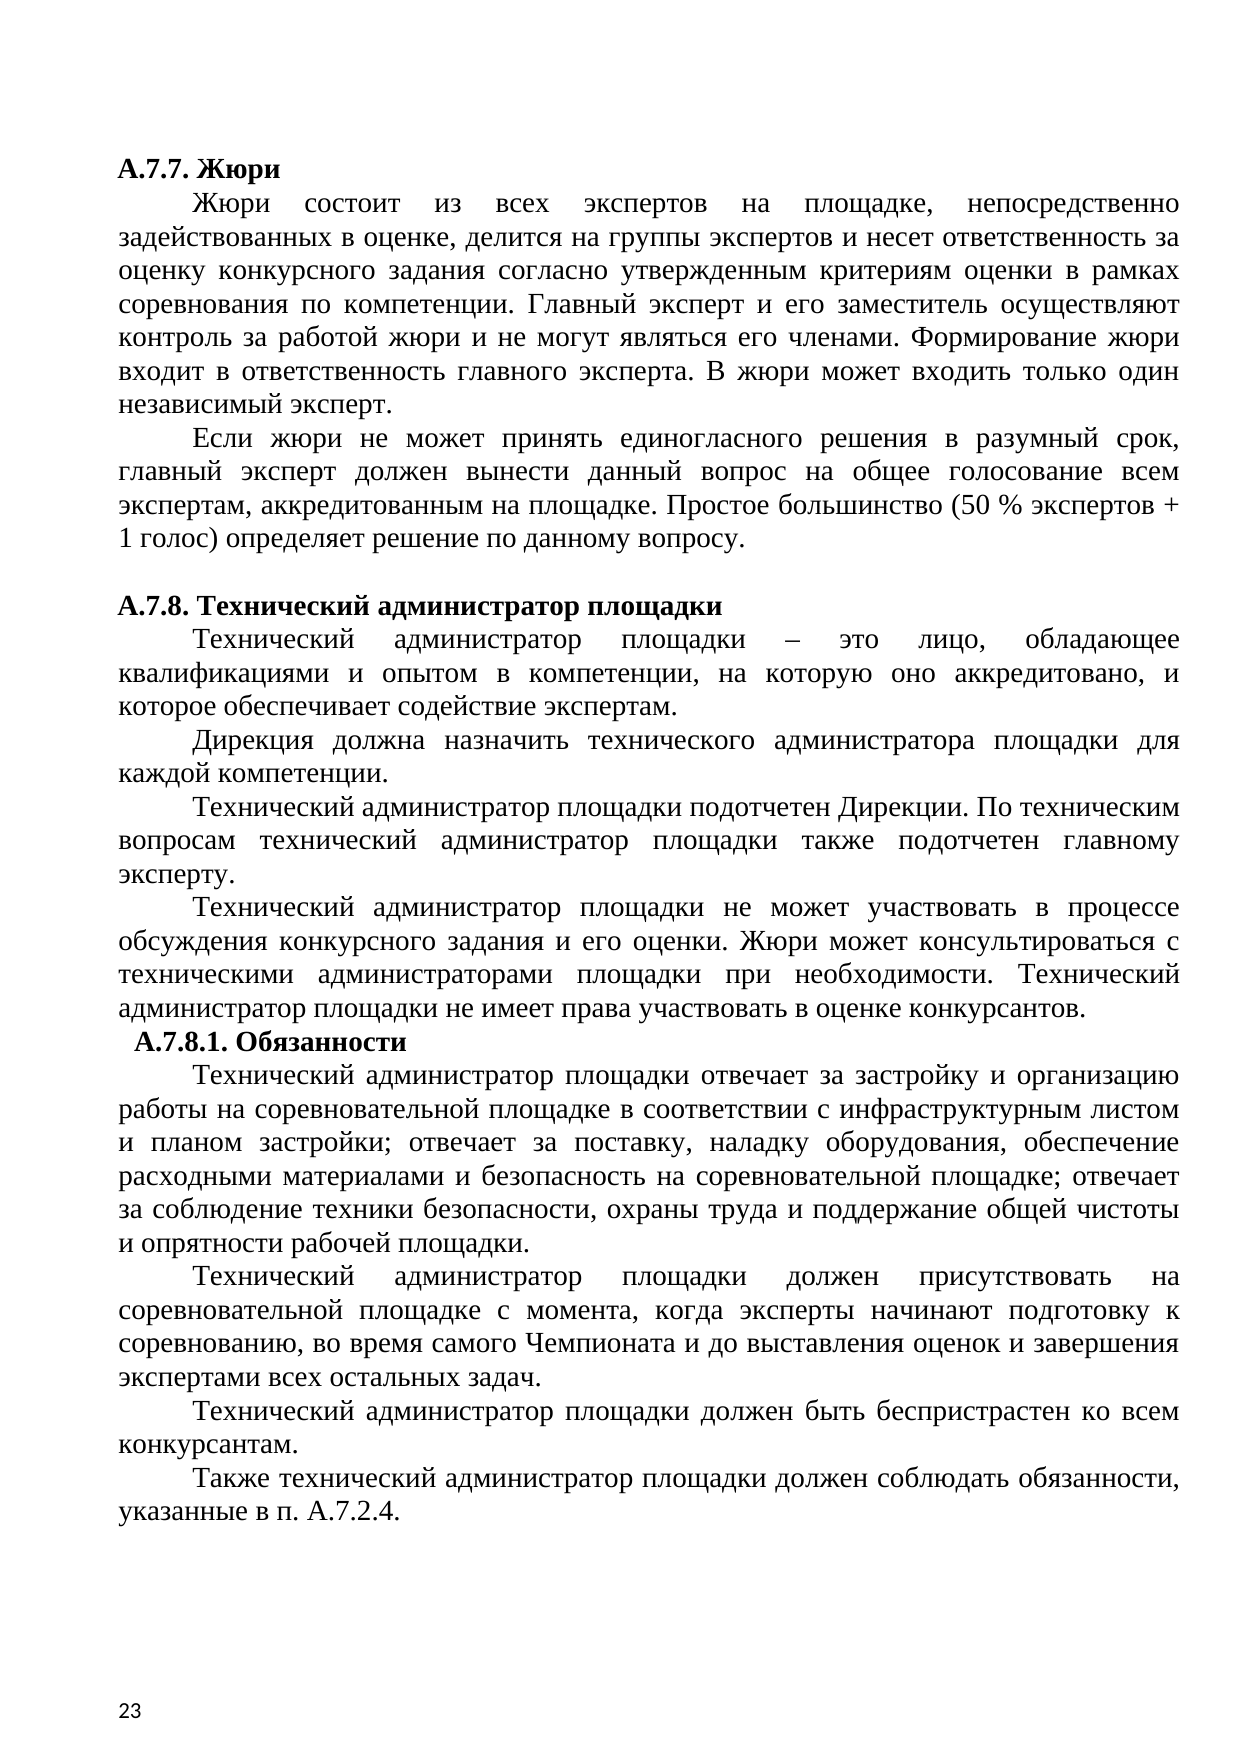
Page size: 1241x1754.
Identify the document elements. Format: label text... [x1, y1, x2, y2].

list Также технический администратор площадки должен соблюдать обязанности, указанные в п. А.7.2.4. [118, 1460, 1181, 1527]
list Технический администратор площадки должен присутствовать на соревновательной площадке с момента, когда эксперты начинают подготовку к соревнованию, во время самого Чемпионата и до выставления оценок и завершения экспертами всех остальных задач. [118, 1258, 1181, 1393]
list Дирекция должна назначить технического администратора площадки для каждой компетенции. [118, 722, 1181, 789]
subtitle A.7.8.1. Обязанности [119, 1024, 1181, 1057]
list Если жюри не может принять единогласного решения в разумный срок, главный эксперт должен вынести данный вопрос на общее голосование всем экспертам, аккредитованным на площадке. Простое большинство (50 % экспертов + 1 голос) определяет решение по данному вопросу. [118, 420, 1181, 554]
list Технический администратор площадки отвечает за застройку и организацию работы на соревновательной площадке в соответствии с инфраструктурным листом и планом застройки; отвечает за поставку, наладку оборудования, обеспечение расходными материалами и безопасность на соревновательной площадке; отвечает за соблюдение техники безопасности, охраны труда и поддержание общей чистоты и опрятности рабочей площадки. [118, 1057, 1181, 1258]
list Технический администратор площадки не может участвовать в процессе обсуждения конкурсного задания и его оценки. Жюри может консультироваться с техническими администраторами площадки при необходимости. Технический администратор площадки не имеет права участвовать в оценке конкурсантов. [118, 889, 1181, 1024]
list Технический администратор площадки – это лицо, обладающее квалификациями и опытом в компетенции, на которую оно аккредитовано, и которое обеспечивает содействие экспертам. [118, 621, 1181, 722]
subtitle A.7.8. Технический администратор площадки [117, 588, 1181, 621]
subtitle A.7.7. Жюри [117, 152, 1181, 185]
list Жюри состоит из всех экспертов на площадке, непосредственно задействованных в оценке, делится на группы экспертов и несет ответственность за оценку конкурсного задания согласно утвержденным критериям оценки в рамках соревнования по компетенции. Главный эксперт и его заместитель осуществляют контроль за работой жюри и не могут являться его членами. Формирование жюри входит в ответственность главного эксперта. В жюри может входить только один независимый эксперт. [118, 185, 1181, 420]
list Технический администратор площадки подотчетен Дирекции. По техническим вопросам технический администратор площадки также подотчетен главному эксперту. [118, 789, 1181, 889]
list Технический администратор площадки должен быть беспристрастен ко всем конкурсантам. [118, 1393, 1181, 1460]
